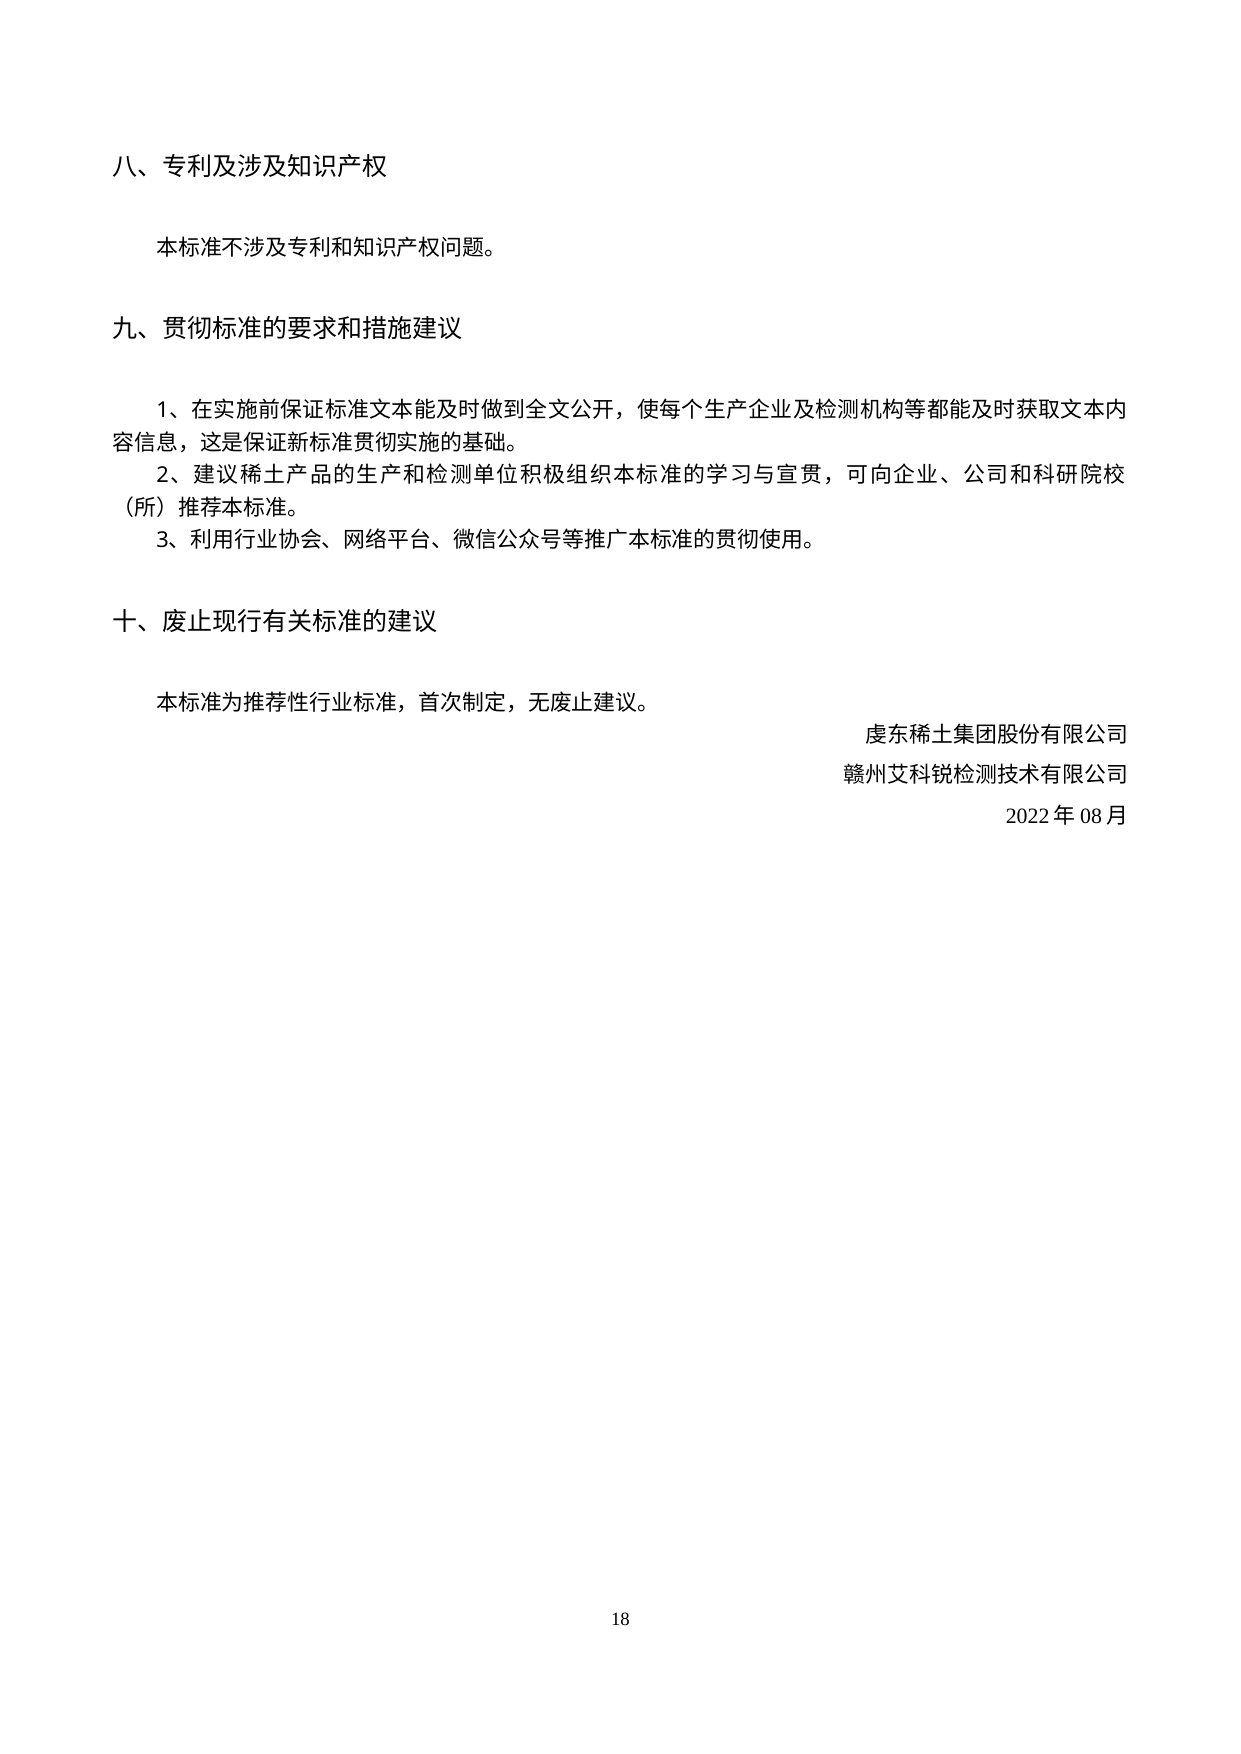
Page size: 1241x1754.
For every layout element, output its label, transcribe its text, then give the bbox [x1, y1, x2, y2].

text 3、利用行业协会、网络平台、微信公众号等推广本标准的贯彻使用。 [112, 522, 1128, 554]
text 八、专利及涉及知识产权 [112, 132, 1128, 197]
text 1、在实施前保证标准文本能及时做到全文公开，使每个生产企业及检测机构等都能及时获取文本内容信息，这是保证新标准贯彻实施的基础。 [112, 392, 1128, 457]
text 赣州艾科锐检测技术有限公司 [112, 757, 1128, 789]
text 九、贯彻标准的要求和措施建议 [112, 294, 1128, 359]
text 2022年08月 [112, 797, 1128, 830]
text 虔东稀土集团股份有限公司 [112, 717, 1128, 749]
text 2、建议稀土产品的生产和检测单位积极组织本标准的学习与宣贯，可向企业、公司和科研院校（所）推荐本标准。 [112, 457, 1128, 522]
text 本标准不涉及专利和知识产权问题。 [112, 229, 1128, 262]
text 本标准为推荐性行业标准，首次制定，无废止建议。 [112, 684, 1128, 717]
text 十、废止现行有关标准的建议 [112, 587, 1128, 652]
